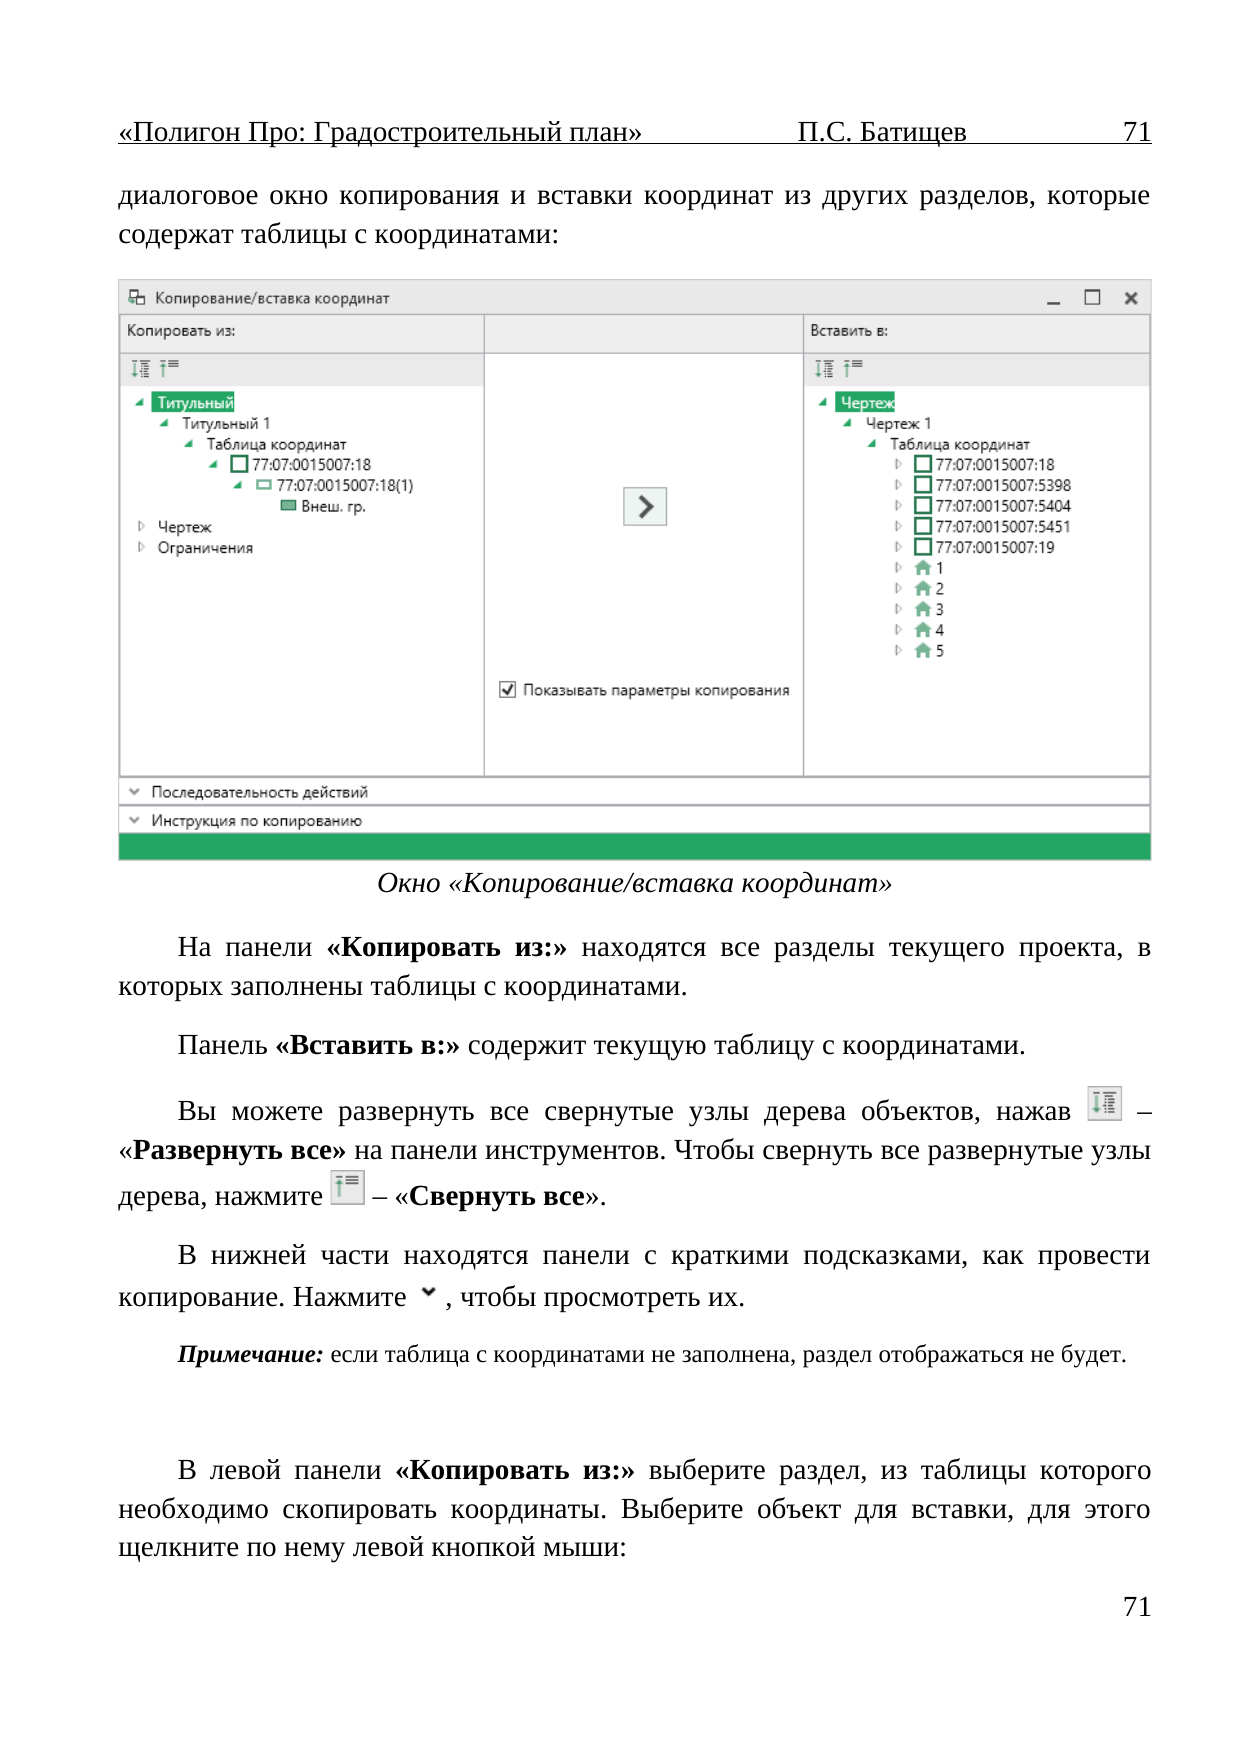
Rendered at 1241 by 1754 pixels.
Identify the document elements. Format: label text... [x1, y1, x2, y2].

text Окно «Копирование/вставка координат» [118, 861, 1152, 899]
text В нижней части находятся панели с краткими подсказками, как провести копирование. Нажмите , чтобы просмотреть их. [118, 1237, 1152, 1313]
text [118, 177, 1152, 249]
text Панель «Вставить в:» содержит текущую таблицу с координатами. [118, 1027, 1152, 1061]
picture [1087, 1086, 1123, 1121]
text Примечание: если таблица с координатами не заполнена, раздел отображаться не будет. [118, 1339, 1152, 1368]
picture [330, 1170, 365, 1205]
picture [413, 1275, 446, 1307]
text В левой панели «Копировать из:» выберите раздел, из таблицы которого необходимо скопировать координаты. Выберите объект для вставки, для этого щелкните по нему левой кнопкой мыши: [118, 1452, 1152, 1563]
text Вы можете развернуть все свернутые узлы дерева объектов, нажав – «Развернуть все» на панели инструментов. Чтобы свернуть все развернутые узлы дерева, нажмите – «Свернуть все». [118, 1086, 1152, 1211]
text На панели «Копировать из:» находятся все разделы текущего проекта, в которых заполнены таблицы с координатами. [118, 929, 1152, 1001]
picture [118, 279, 1152, 861]
